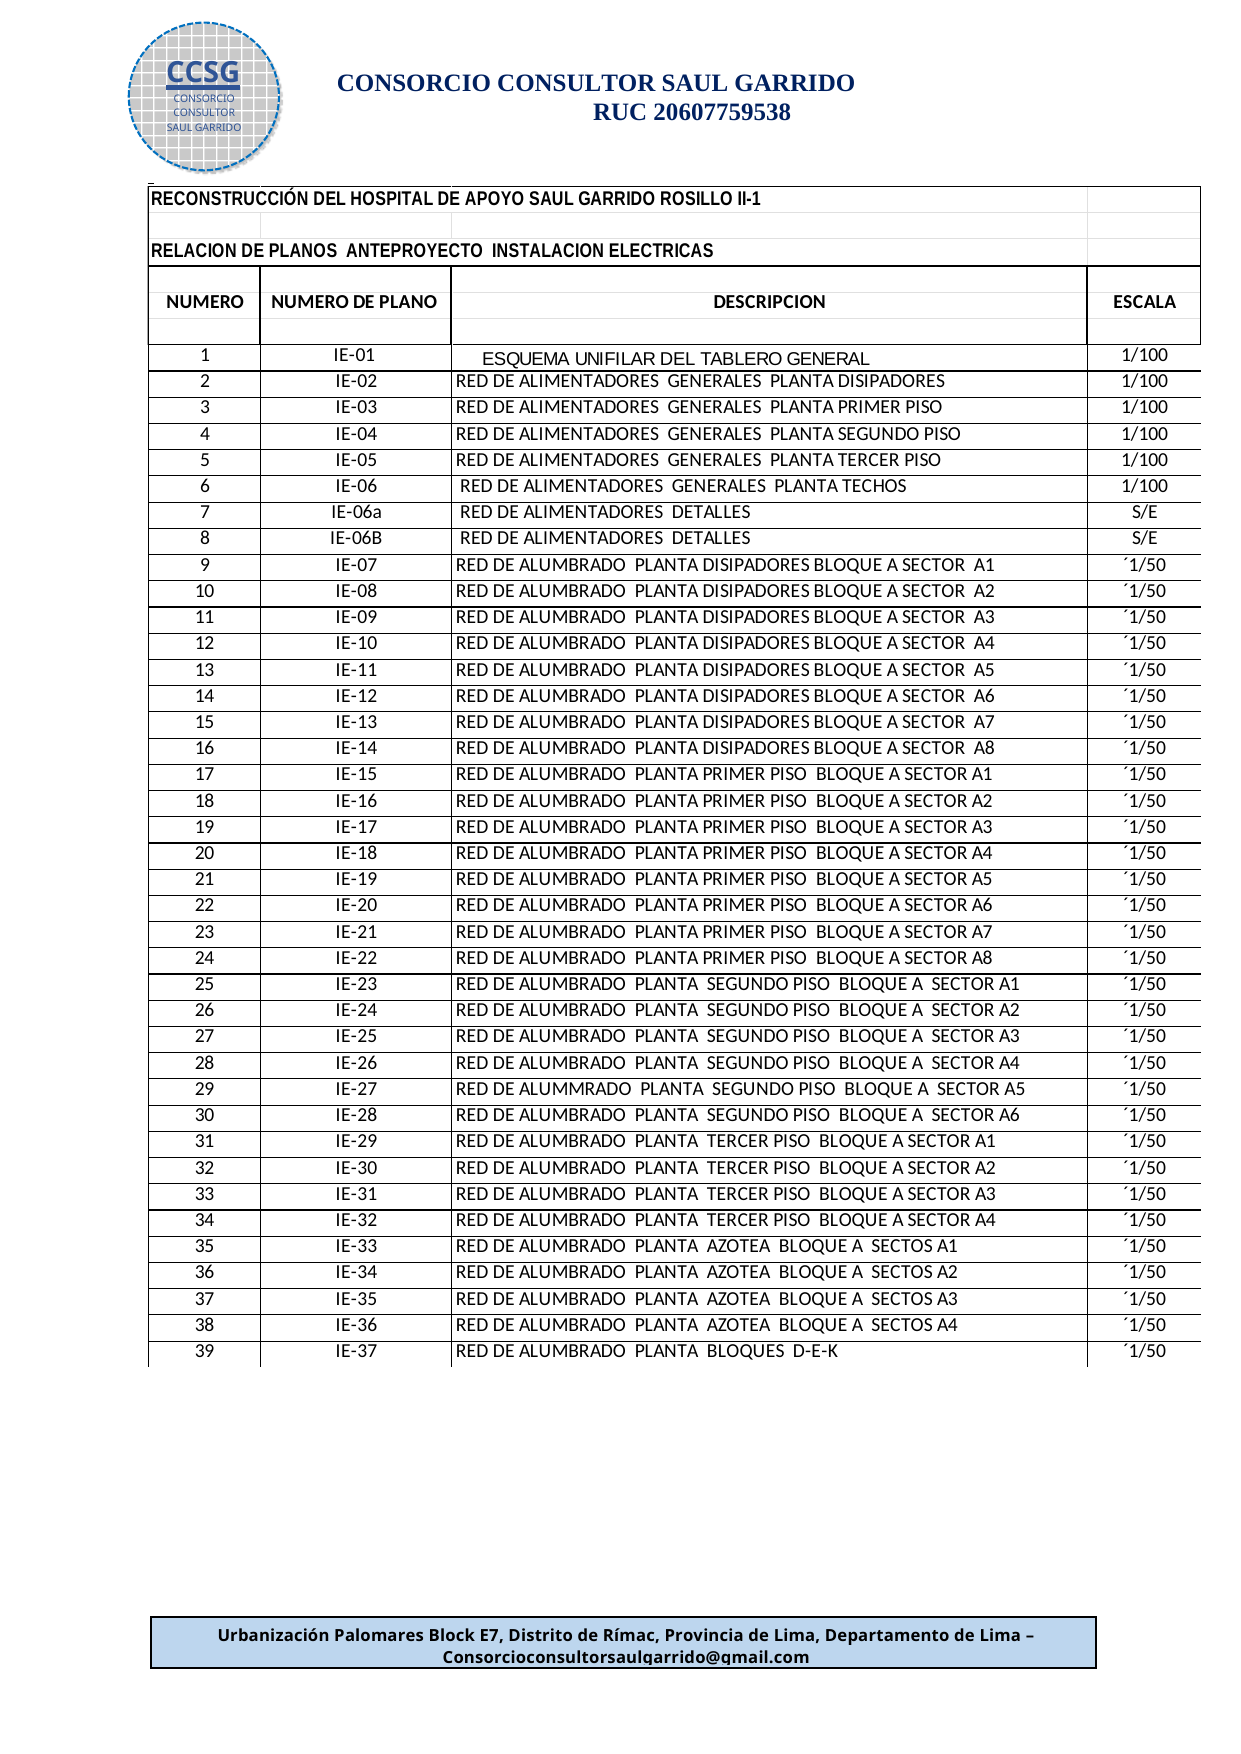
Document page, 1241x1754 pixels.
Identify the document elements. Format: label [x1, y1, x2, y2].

picture [128, 22, 279, 171]
